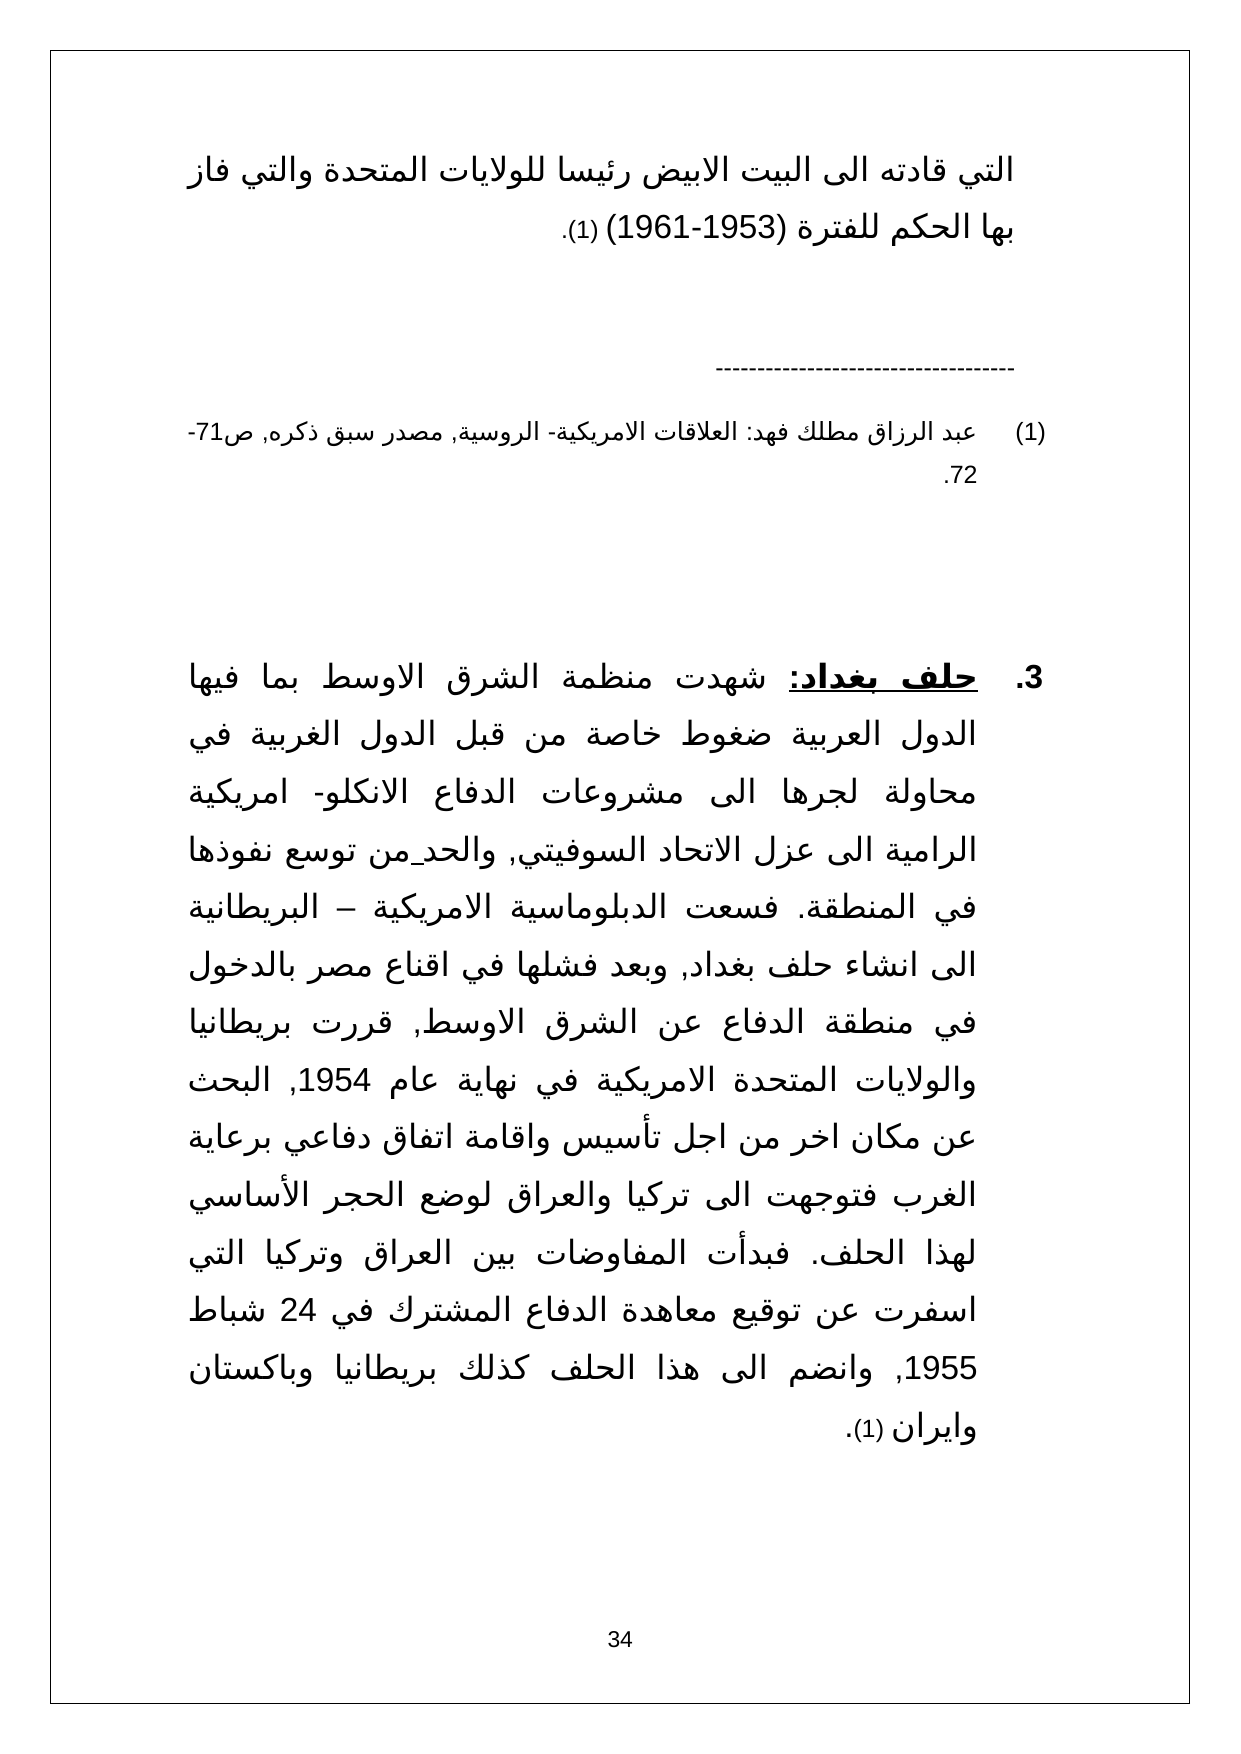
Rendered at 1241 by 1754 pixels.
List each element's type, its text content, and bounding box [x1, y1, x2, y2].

text ------------------------------------ [187, 353, 1015, 381]
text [187, 150, 1015, 246]
list حلف بغداد: شهدت منظمة الشرق الاوسط بما فيها الدول العربية ضغوط خاصة من قبل الدول الغربية في محاولة لجرها الى مشروعات الدفاع الانكلو- امريكية الرامية الى عزل الاتحاد السوفيتي, والحد من توسع نفوذها في المنطقة. فسعت الدبلوماسية الامريكية – البريطانية الى انشاء حلف بغداد, وبعد فشلها في اقناع مصر بالدخول في منطقة الدفاع عن الشرق الاوسط, قررت بريطانيا والولايات المتحدة الامريكية في نهاية عام 1954, البحث عن مكان اخر من اجل تأسيس واقامة اتفاق دفاعي برعاية الغرب فتوجهت الى تركيا والعراق لوضع الحجر الأساسي لهذا الحلف. فبدأت المفاوضات بين العراق وتركيا التي اسفرت عن توقيع معاهدة الدفاع المشترك في 24 شباط 1955, وانضم الى هذا الحلف كذلك بريطانيا وباكستان وايران (1). [187, 657, 1015, 1444]
list عبد الرزاق مطلك فهد: العلاقات الامريكية- الروسية, مصدر سبق ذكره, ص71-72. [187, 417, 1015, 488]
